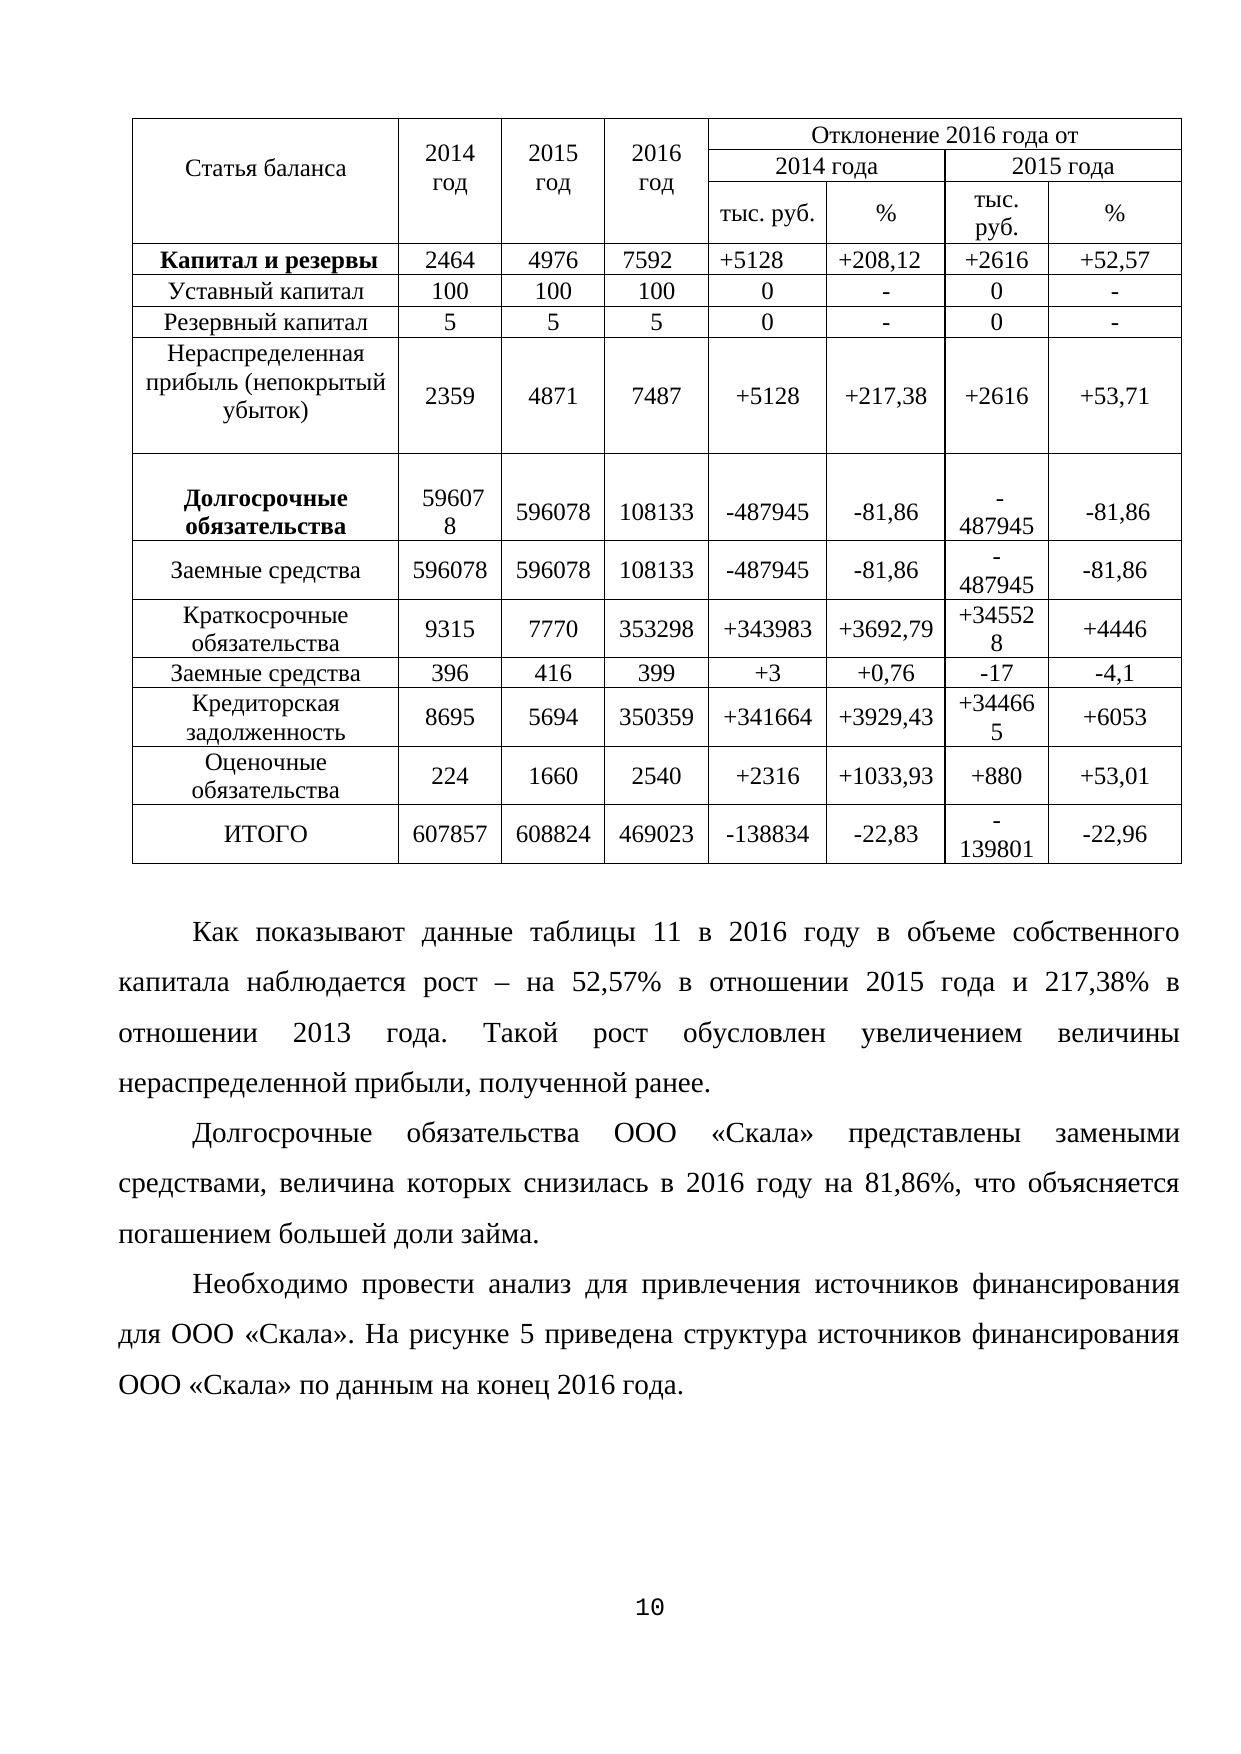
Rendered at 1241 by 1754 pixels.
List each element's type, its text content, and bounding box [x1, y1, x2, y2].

table_cell Кредиторская задолженность [133, 688, 398, 746]
table_cell +344665 [946, 688, 1048, 746]
table_cell 2359 [399, 338, 501, 453]
table_cell -487945 [709, 541, 826, 599]
table_cell 0 [709, 275, 826, 306]
table_header 2015 год [502, 119, 604, 243]
table_cell 5 [605, 307, 708, 337]
table_cell -81,86 [1049, 483, 1181, 540]
table_cell 9315 [399, 600, 501, 657]
table_cell +3692,79 [827, 600, 944, 657]
table_cell 5 [502, 307, 604, 337]
table_cell [1049, 454, 1181, 483]
table_cell 596078 [502, 541, 604, 599]
table_cell - [1049, 275, 1181, 306]
table_cell +3 [709, 658, 826, 687]
table_cell [946, 454, 1048, 483]
table_header 2016 год [605, 119, 708, 243]
table_cell [827, 454, 944, 483]
table_cell +53,01 [1049, 747, 1181, 804]
table_cell +6053 [1049, 688, 1181, 746]
table_cell 7770 [502, 600, 604, 657]
text Как показывают данные таблицы 11 в 2016 году в объеме собственного капитала наблюдается рост – на 52,57% в отношении 2015 года и 217,38% в отношении 2013 года. Такой рост обусловлен увеличением величины нераспределенной прибыли, полученной ранее. [118, 914, 1181, 1098]
table_cell +5128 [709, 244, 826, 274]
table_cell 100 [399, 275, 501, 306]
table_cell -487945 [946, 483, 1048, 540]
table_cell 2014 года [709, 150, 944, 181]
table_header Отклонение 2016 года от [709, 119, 1181, 149]
table_cell +208,12 [827, 244, 944, 274]
table_cell Долгосрочные обязательства [133, 483, 398, 540]
table_cell Уставный капитал [133, 275, 398, 306]
table_cell [605, 454, 708, 483]
table_cell 0 [946, 307, 1048, 337]
table_cell +1033,93 [827, 747, 944, 804]
table_cell -487945 [946, 541, 1048, 599]
text Долгосрочные обязательства ООО «Скала» представлены замеными средствами, величина которых снизилась в 2016 году на 81,86%, что объясняется погашением большей доли займа. [118, 1115, 1181, 1249]
table_header 2014 год [399, 119, 501, 243]
table_cell Нераспределенная прибыль (непокрытый убыток) [133, 338, 398, 453]
table_cell -487945 [709, 483, 826, 540]
table_cell +4446 [1049, 600, 1181, 657]
table_cell [399, 454, 501, 483]
table_cell +2616 [946, 338, 1048, 453]
table_cell Оценочные обязательства [133, 747, 398, 804]
table_cell [502, 454, 604, 483]
table_cell 416 [502, 658, 604, 687]
table_cell 5694 [502, 688, 604, 746]
table_cell 108133 [605, 483, 708, 540]
table_cell +343983 [709, 600, 826, 657]
table_cell +52,57 [1049, 244, 1181, 274]
table_cell тыс. руб. [946, 182, 1048, 243]
table_cell +880 [946, 747, 1048, 804]
table_cell 2464 [399, 244, 501, 274]
table_cell - [1049, 307, 1181, 337]
table_cell [133, 454, 398, 483]
table_cell -139801 [946, 805, 1048, 863]
text Необходимо провести анализ для привлечения источников финансирования для ООО «Скала». На рисунке 5 приведена структура источников финансирования ООО «Скала» по данным на конец 2016 года. [118, 1266, 1181, 1400]
table_cell 596078 [399, 483, 501, 540]
table_cell +53,71 [1049, 338, 1181, 453]
table_cell +341664 [709, 688, 826, 746]
table_cell 7592 [605, 244, 708, 274]
table_cell Капитал и резервы [133, 244, 398, 274]
table_cell Заемные средства [133, 541, 398, 599]
table_cell -4,1 [1049, 658, 1181, 687]
table_cell Краткосрочные обязательства [133, 600, 398, 657]
table_cell 0 [946, 275, 1048, 306]
table_cell [709, 454, 826, 483]
table_cell -22,96 [1049, 805, 1181, 863]
table_cell 100 [605, 275, 708, 306]
table_header Статья баланса [133, 119, 398, 243]
table_cell 8695 [399, 688, 501, 746]
table_cell -81,86 [827, 541, 944, 599]
table_cell 4871 [502, 338, 604, 453]
table_cell тыс. руб. [709, 182, 826, 243]
table_cell 596078 [399, 541, 501, 599]
table_cell % [1049, 182, 1181, 243]
table_cell 4976 [502, 244, 604, 274]
table_cell 469023 [605, 805, 708, 863]
table_cell - [827, 307, 944, 337]
table_cell +3929,43 [827, 688, 944, 746]
table_cell 353298 [605, 600, 708, 657]
table_cell 350359 [605, 688, 708, 746]
table_cell -81,86 [827, 483, 944, 540]
table_cell Заемные средства [133, 658, 398, 687]
table_cell +2616 [946, 244, 1048, 274]
table_cell +345528 [946, 600, 1048, 657]
table_cell 2540 [605, 747, 708, 804]
table_cell 399 [605, 658, 708, 687]
table_cell 2015 года [946, 150, 1181, 181]
table_cell 596078 [502, 483, 604, 540]
table_cell +5128 [709, 338, 826, 453]
table_cell - [827, 275, 944, 306]
table_cell ИТОГО [133, 805, 398, 863]
table_cell 607857 [399, 805, 501, 863]
table_cell +2316 [709, 747, 826, 804]
table_cell 5 [399, 307, 501, 337]
table_cell +0,76 [827, 658, 944, 687]
table_cell 608824 [502, 805, 604, 863]
table_cell -22,83 [827, 805, 944, 863]
table_cell 7487 [605, 338, 708, 453]
table_cell +217,38 [827, 338, 944, 453]
table_cell 396 [399, 658, 501, 687]
table_cell % [827, 182, 944, 243]
table_cell 100 [502, 275, 604, 306]
table_cell Резервный капитал [133, 307, 398, 337]
table_cell -138834 [709, 805, 826, 863]
table_cell 1660 [502, 747, 604, 804]
table_cell 224 [399, 747, 501, 804]
table_cell -81,86 [1049, 541, 1181, 599]
table_cell 108133 [605, 541, 708, 599]
table_cell -17 [946, 658, 1048, 687]
table_cell 0 [709, 307, 826, 337]
